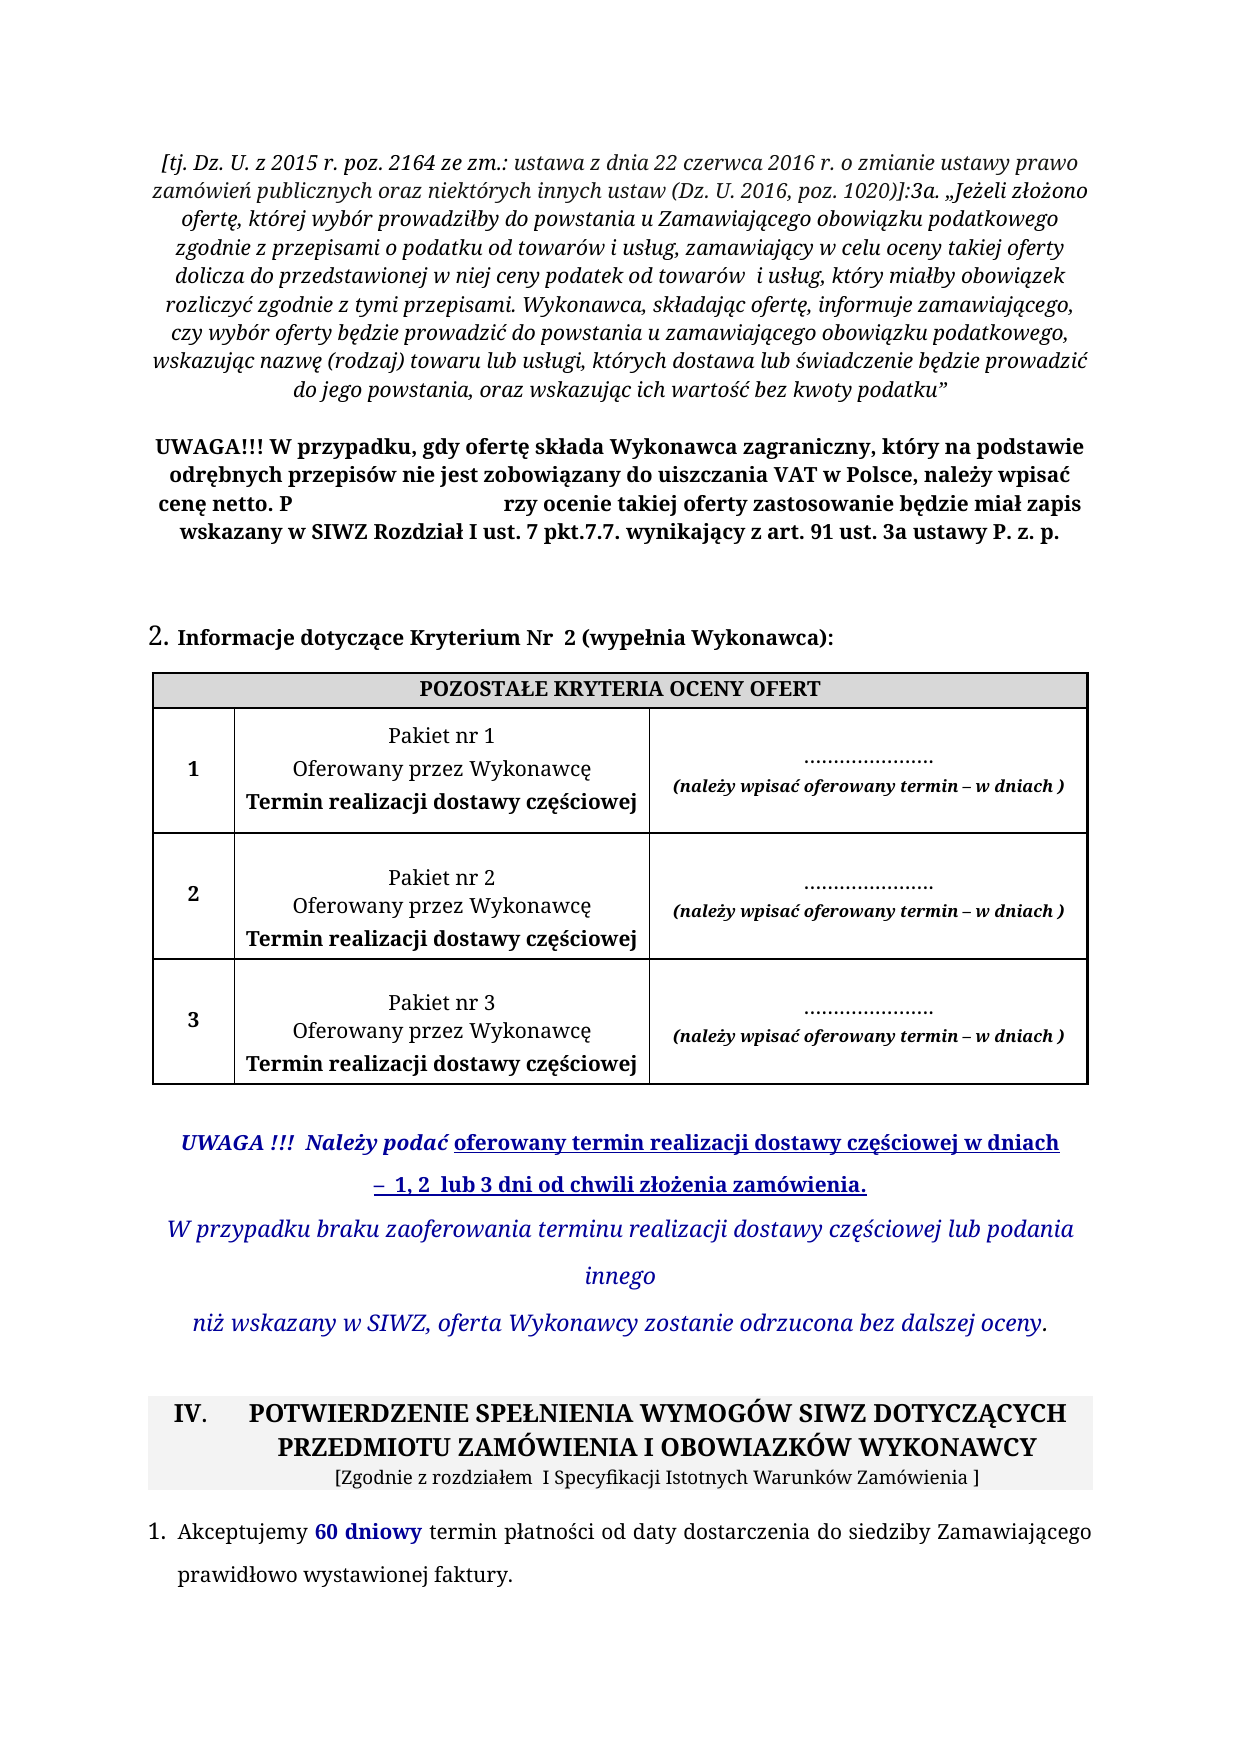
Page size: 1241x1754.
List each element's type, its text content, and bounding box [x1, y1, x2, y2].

table_header POZOSTAŁE KRYTERIA OCENY OFERT [154, 674, 1086, 707]
list Informacje dotyczące Kryterium Nr 2 (wypełnia Wykonawca): [148, 617, 1093, 654]
text PRZEDMIOTU ZAMÓWIENIA I OBOWIAZKÓW WYKONAWCY [148, 1430, 1093, 1464]
table_cell 3 [154, 960, 234, 1083]
text – 1, 2 lub 3 dni od chwili złożenia zamówienia. [148, 1170, 1093, 1199]
table_cell …………………. (należy wpisać oferowany termin – w dniach ) [650, 709, 1086, 832]
text [Zgodnie z rozdziałem I Specyfikacji Istotnych Warunków Zamówienia ] [148, 1464, 1093, 1490]
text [148, 148, 1093, 403]
table_cell Pakiet nr 2 Oferowany przez Wykonawcę Termin realizacji dostawy częściowej [235, 834, 649, 958]
table_cell Pakiet nr 3 Oferowany przez Wykonawcę Termin realizacji dostawy częściowej [235, 960, 649, 1083]
text niż wskazany w SIWZ, oferta Wykonawcy zostanie odrzucona bez dalszej oceny. [148, 1307, 1093, 1338]
table_cell 1 [154, 709, 234, 832]
table_cell …………………. (należy wpisać oferowany termin – w dniach ) [650, 960, 1086, 1083]
list Akceptujemy 60 dniowy termin płatności od daty dostarczenia do siedziby Zamawiającego prawidłowo wystawionej faktury. [148, 1515, 1093, 1589]
text W przypadku braku zaoferowania terminu realizacji dostawy częściowej lub podania innego [148, 1213, 1093, 1291]
text UWAGA !!! Należy podać oferowany termin realizacji dostawy częściowej w dniach [148, 1128, 1093, 1156]
table_cell Pakiet nr 1 Oferowany przez Wykonawcę Termin realizacji dostawy częściowej [235, 709, 649, 832]
text UWAGA!!! W przypadku, gdy ofertę składa Wykonawca zagraniczny, który na podstawie odrębnych przepisów nie jest zobowiązany do uiszczania VAT w Polsce, należy wpisać cenę netto. P rzy ocenie takiej oferty zastosowanie będzie miał zapis wskazany w SIWZ Rozdział I ust. 7 pkt.7.7. wynikający z art. 91 ust. 3a ustawy P. z. p. [148, 432, 1093, 546]
table_cell …………………. (należy wpisać oferowany termin – w dniach ) [650, 834, 1086, 958]
text IV. POTWIERDZENIE SPEŁNIENIA WYMOGÓW SIWZ DOTYCZĄCYCH [148, 1396, 1093, 1430]
table_cell 2 [154, 834, 234, 958]
